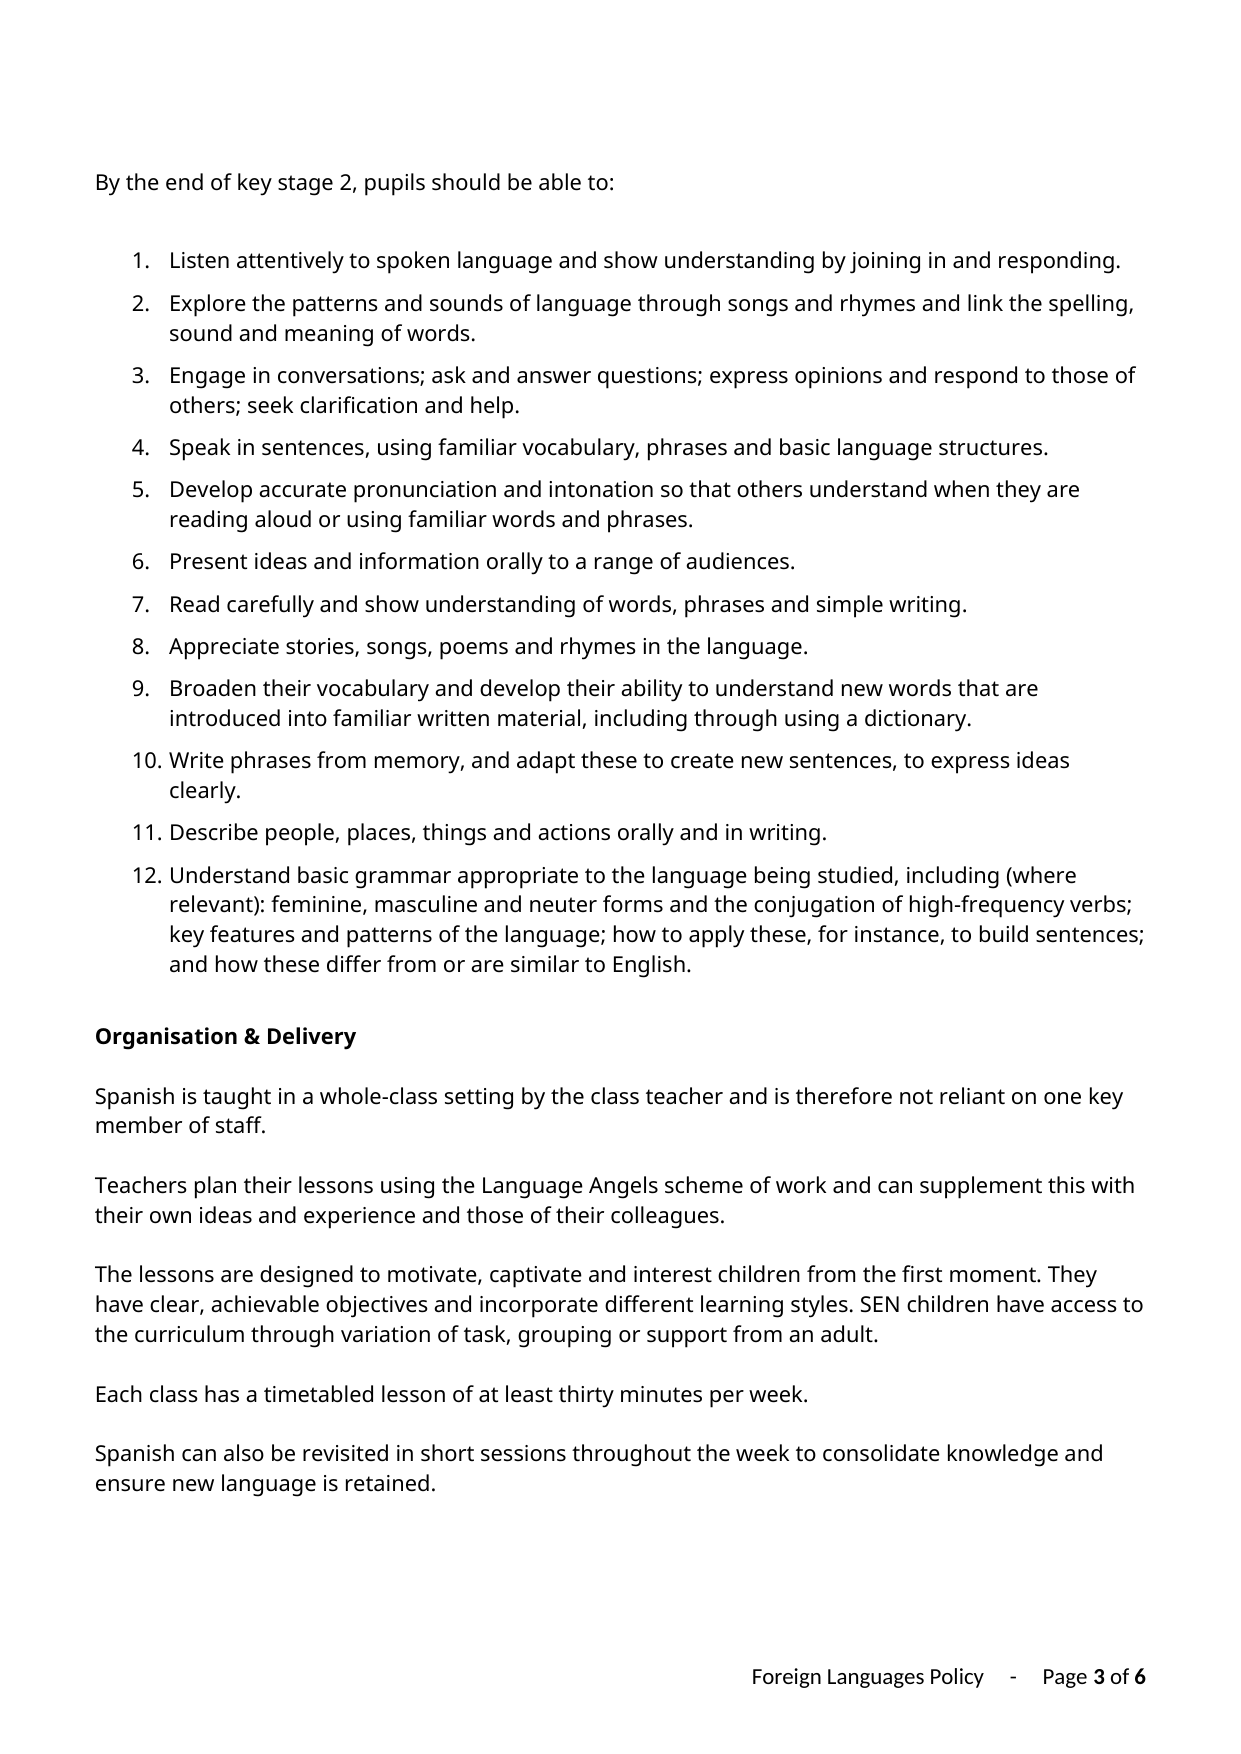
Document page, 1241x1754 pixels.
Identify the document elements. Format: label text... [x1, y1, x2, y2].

list Listen attentively to spoken language and show understanding by joining in and responding. [132, 245, 1146, 275]
list Develop accurate pronunciation and intonation so that others understand when they are reading aloud or using familiar words and phrases. [132, 474, 1146, 534]
list Understand basic grammar appropriate to the language being studied, including (where relevant): feminine, masculine and neuter forms and the conjugation of high-frequency verbs; key features and patterns of the language; how to apply these, for instance, to build sentences; and how these differ from or are similar to English. [132, 859, 1146, 979]
list Appreciate stories, songs, poems and rhymes in the language. [132, 631, 1146, 661]
list Speak in sentences, using familiar vocabulary, phrases and basic language structures. [132, 432, 1146, 462]
list Write phrases from memory, and adapt these to create new sentences, to express ideas clearly. [132, 745, 1146, 805]
text Spanish can also be revisited in short sessions throughout the week to consolidate knowledge and ensure new language is retained. [94, 1438, 1146, 1498]
text Teachers plan their lessons using the Language Angels scheme of work and can supplement this with their own ideas and experience and those of their colleagues. [94, 1170, 1146, 1229]
list Describe people, places, things and actions orally and in writing. [132, 817, 1146, 847]
text Each class has a timetabled lesson of at least thirty minutes per week. [94, 1378, 1146, 1408]
text The lessons are designed to motivate, captivate and interest children from the first moment. They have clear, achievable objectives and incorporate different learning styles. SEN children have access to the curriculum through variation of task, grouping or support from an adult. [94, 1259, 1146, 1349]
list Present ideas and information orally to a range of audiences. [132, 546, 1146, 576]
list Read carefully and show understanding of words, phrases and simple writing. [132, 588, 1146, 618]
text Organisation & Delivery [94, 1021, 1146, 1051]
text Spanish is taught in a whole-class setting by the class teacher and is therefore not reliant on one key member of staff. [94, 1081, 1146, 1140]
list Explore the patterns and sounds of language through songs and rhymes and link the spelling, sound and meaning of words. [132, 288, 1146, 347]
text By the end of key stage 2, pupils should be able to: [94, 167, 1146, 197]
list Broaden their vocabulary and develop their ability to understand new words that are introduced into familiar written material, including through using a dictionary. [132, 673, 1146, 733]
list Engage in conversations; ask and answer questions; express opinions and respond to those of others; seek clarification and help. [132, 360, 1146, 419]
